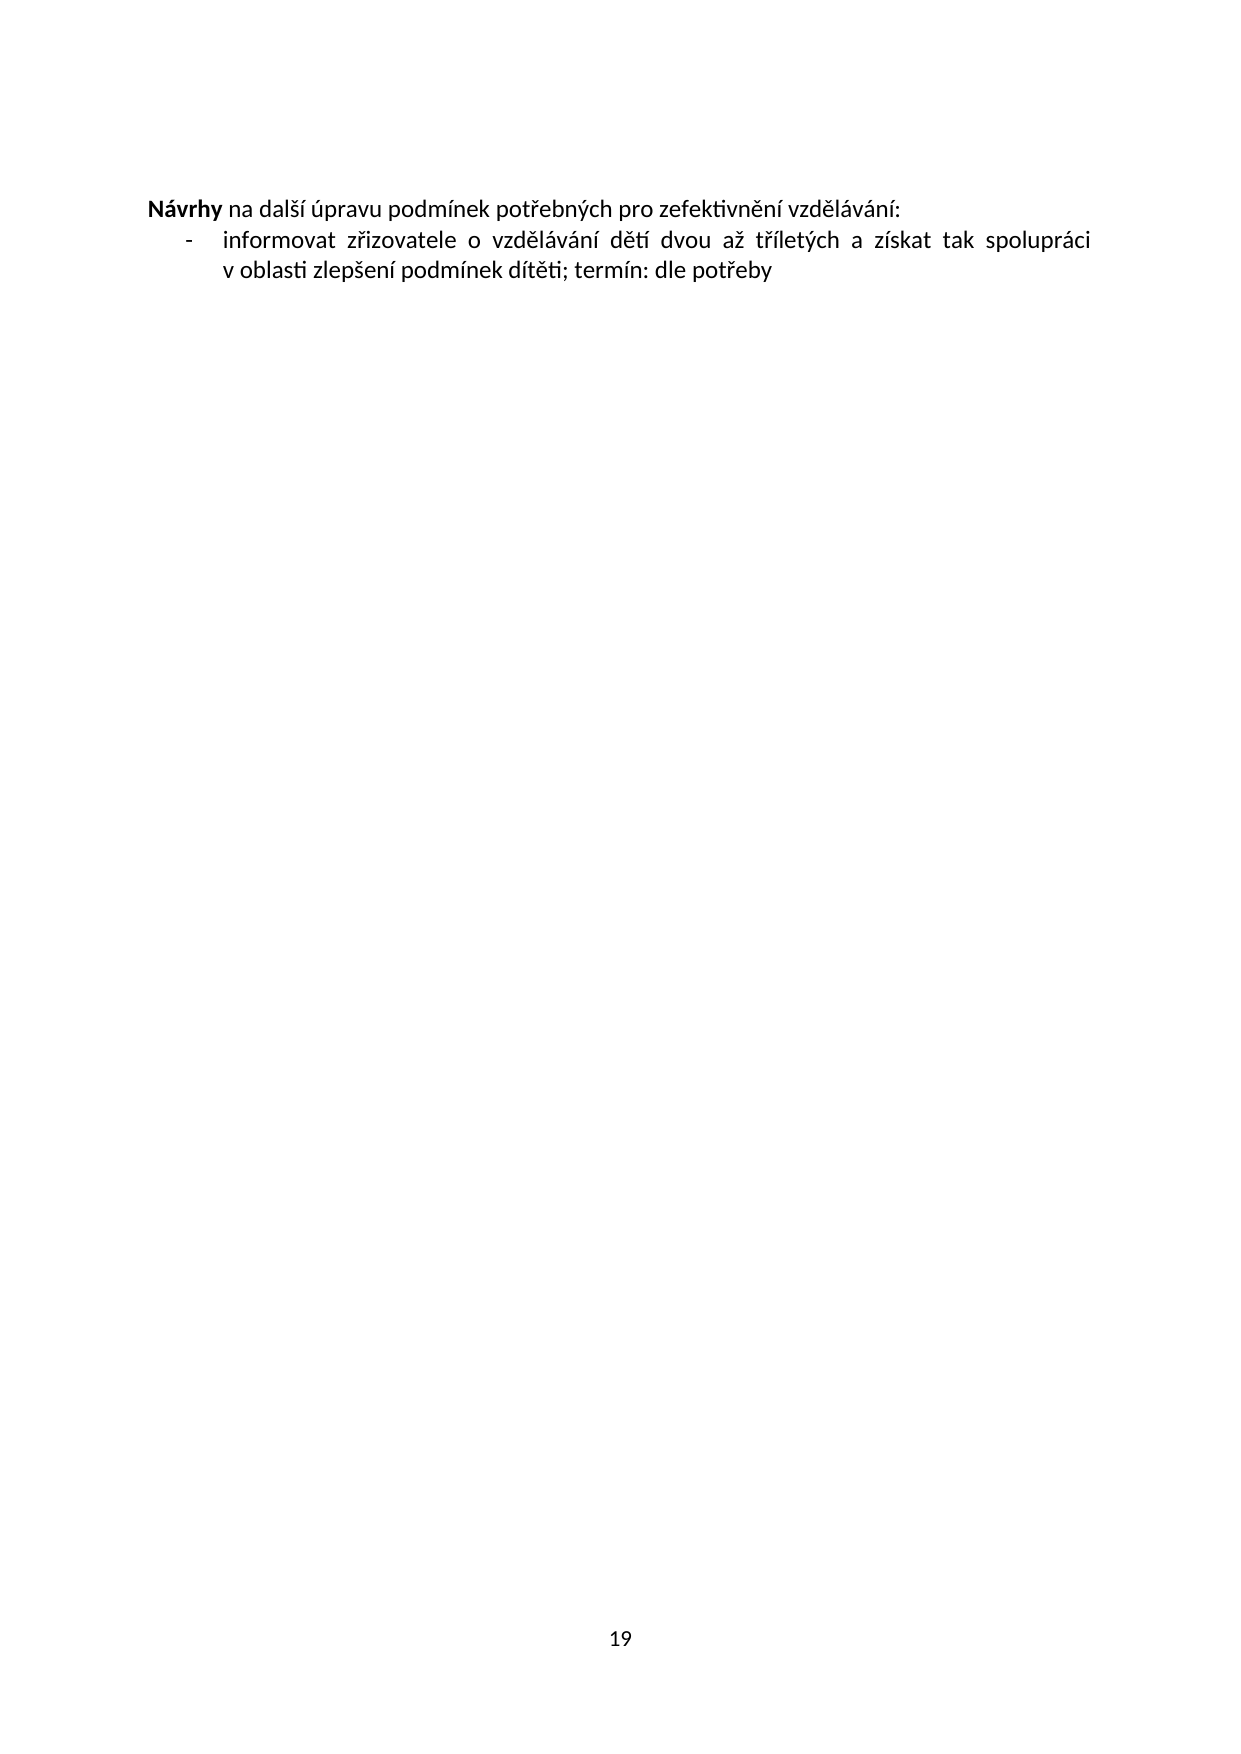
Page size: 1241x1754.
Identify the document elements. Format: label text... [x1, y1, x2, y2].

text Návrhy na další úpravu podmínek potřebných pro zefektivnění vzdělávání: [148, 194, 1093, 224]
list informovat zřizovatele o vzdělávání dětí dvou až tříletých a získat tak spolupráci v oblasti zlepšení podmínek dítěti; termín: dle potřeby [185, 224, 1093, 285]
